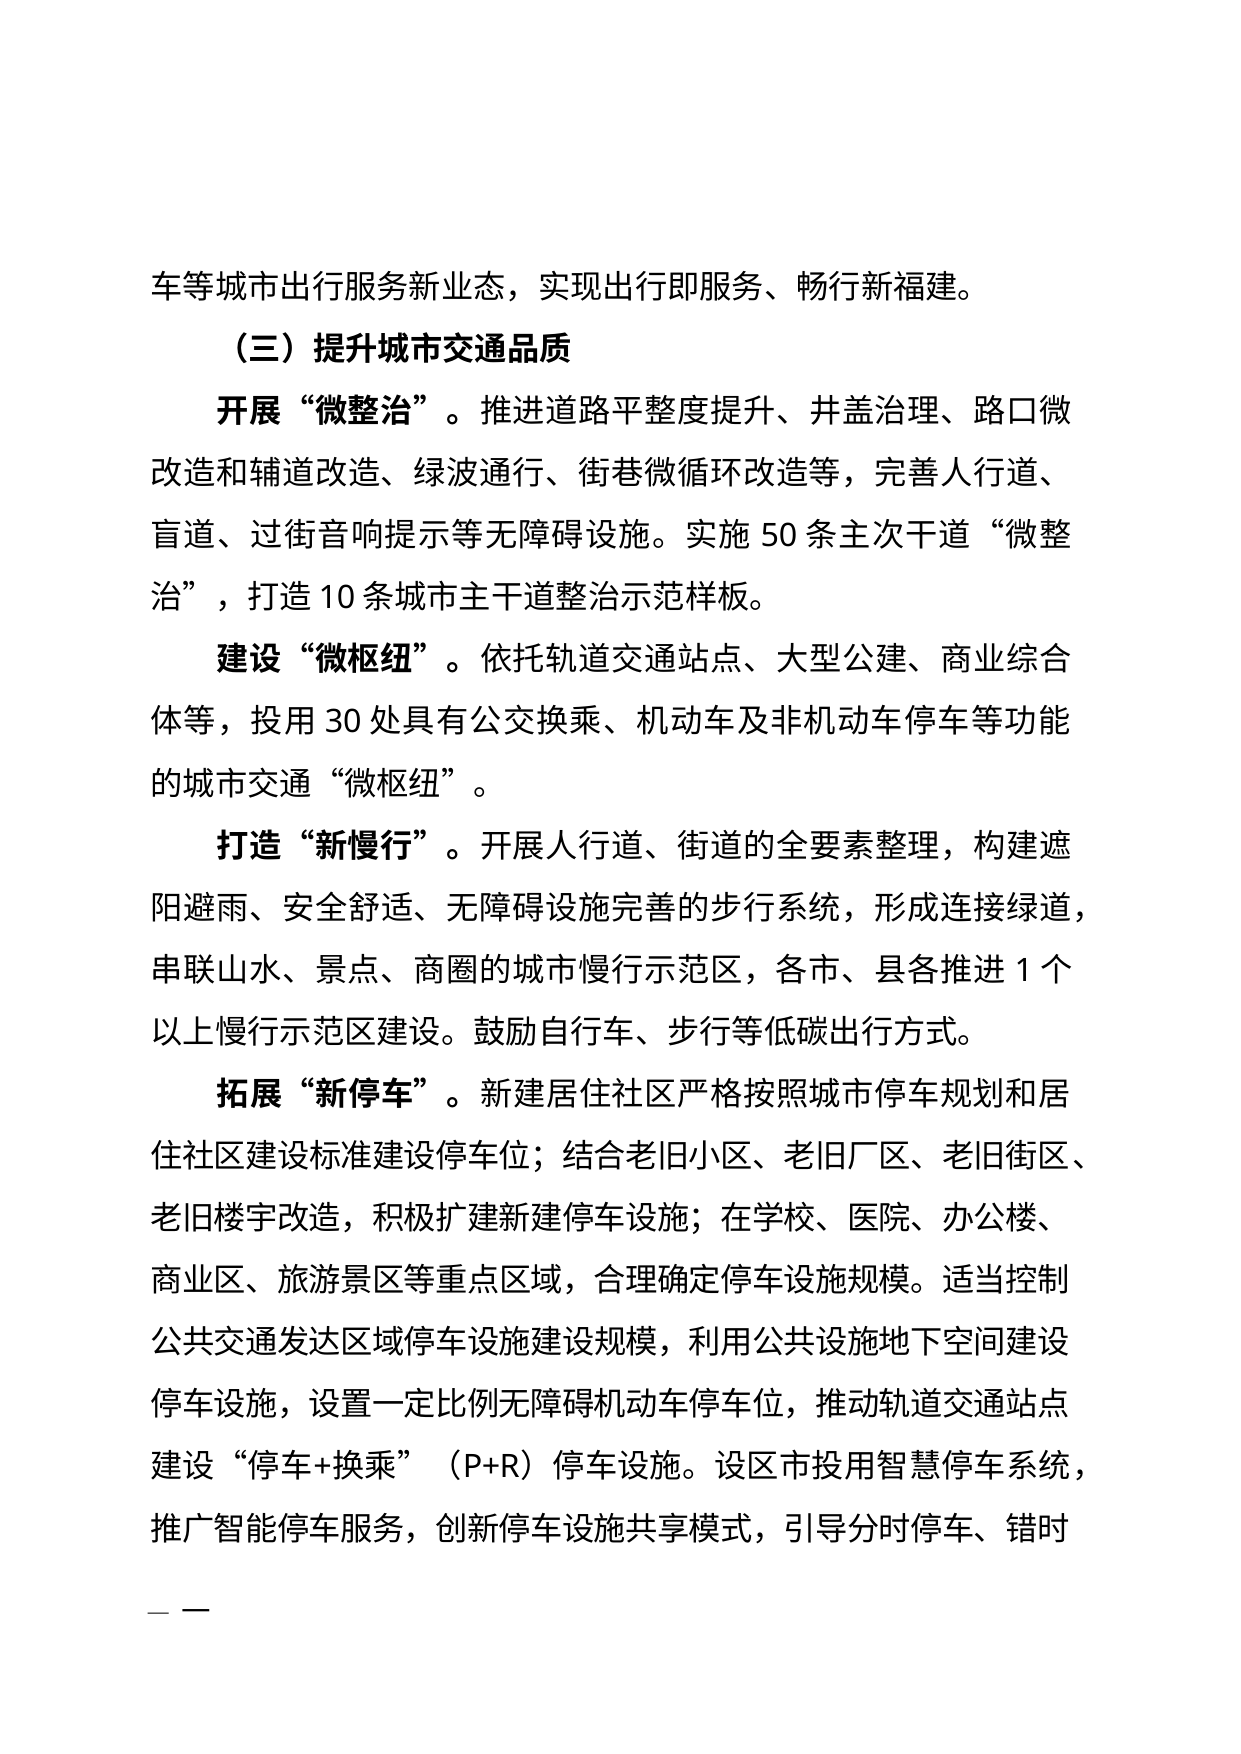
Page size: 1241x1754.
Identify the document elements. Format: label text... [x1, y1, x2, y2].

text （三）提升城市交通品质 [150, 311, 1072, 373]
text 开展“微整治”。推进道路平整度提升、井盖治理、路口微改造和辅道改造、绿波通行、街巷微循环改造等，完善人行道、盲道、过街音响提示等无障碍设施。实施50条主次干道“微整治”，打造10条城市主干道整治示范样板。 [150, 373, 1072, 621]
text 打造“新慢行”。开展人行道、街道的全要素整理，构建遮阳避雨、安全舒适、无障碍设施完善的步行系统，形成连接绿道，串联山水、景点、商圈的城市慢行示范区，各市、县各推进1个以上慢行示范区建设。鼓励自行车、步行等低碳出行方式。 [150, 807, 1072, 1056]
text 建设“微枢纽”。依托轨道交通站点、大型公建、商业综合体等，投用30处具有公交换乘、机动车及非机动车停车等功能的城市交通“微枢纽”。 [150, 621, 1072, 807]
